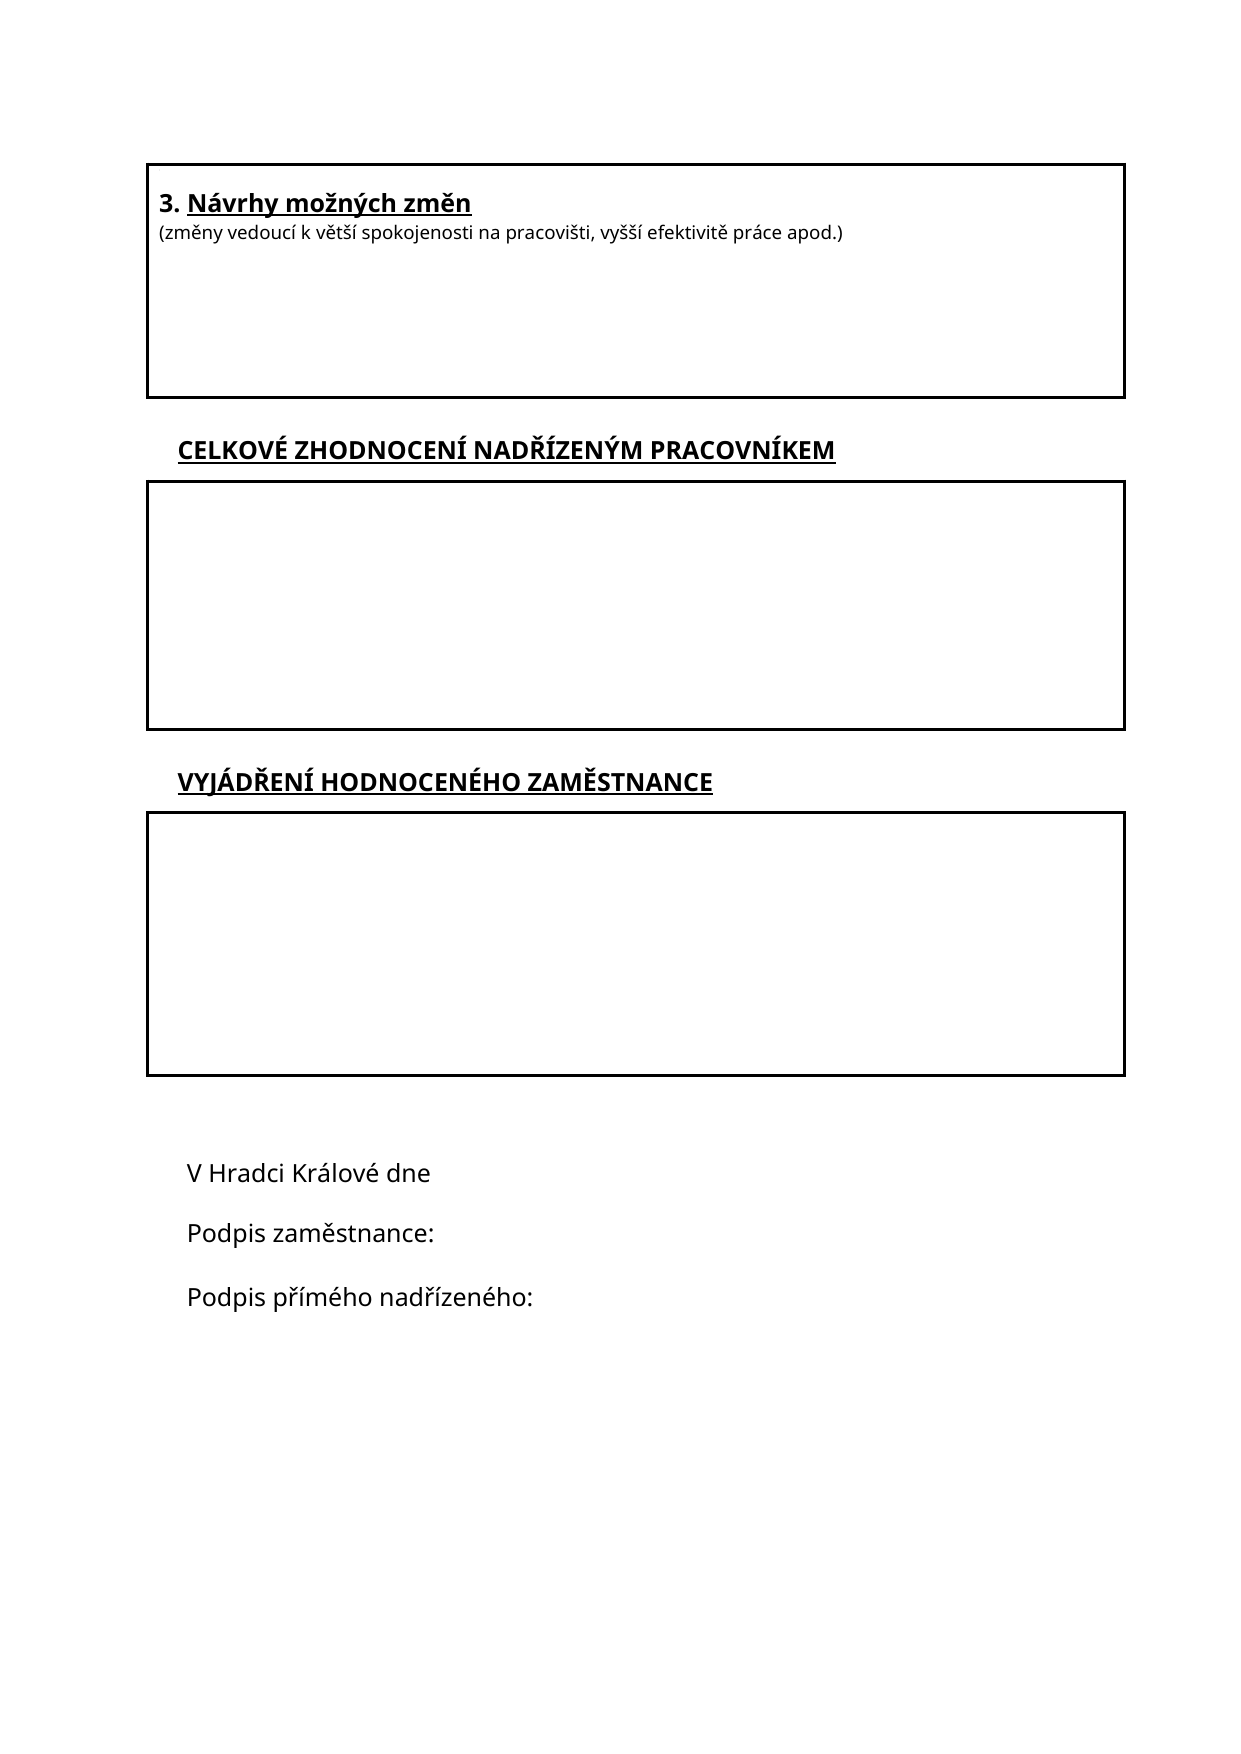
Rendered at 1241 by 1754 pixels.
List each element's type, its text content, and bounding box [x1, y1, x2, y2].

text Celkové ZHODNOCENÍ nadřízeným pracovníkem [177, 433, 1047, 467]
text Podpis zaměstnance: [148, 1215, 1106, 1249]
table_cell , 3. Návrhy možných změn (změny vedoucí k větší spokojenosti na pracovišti, vyšší efektivitě práce apod.) [149, 166, 1123, 396]
text V Hradci Králové dne [148, 1155, 1047, 1189]
table_header [149, 814, 1123, 1074]
text vyjádření hodnoceného ZAMĚSTNANCE [177, 765, 1047, 799]
text Podpis přímého nadřízeného: [148, 1279, 1106, 1314]
table_header [149, 483, 1123, 727]
